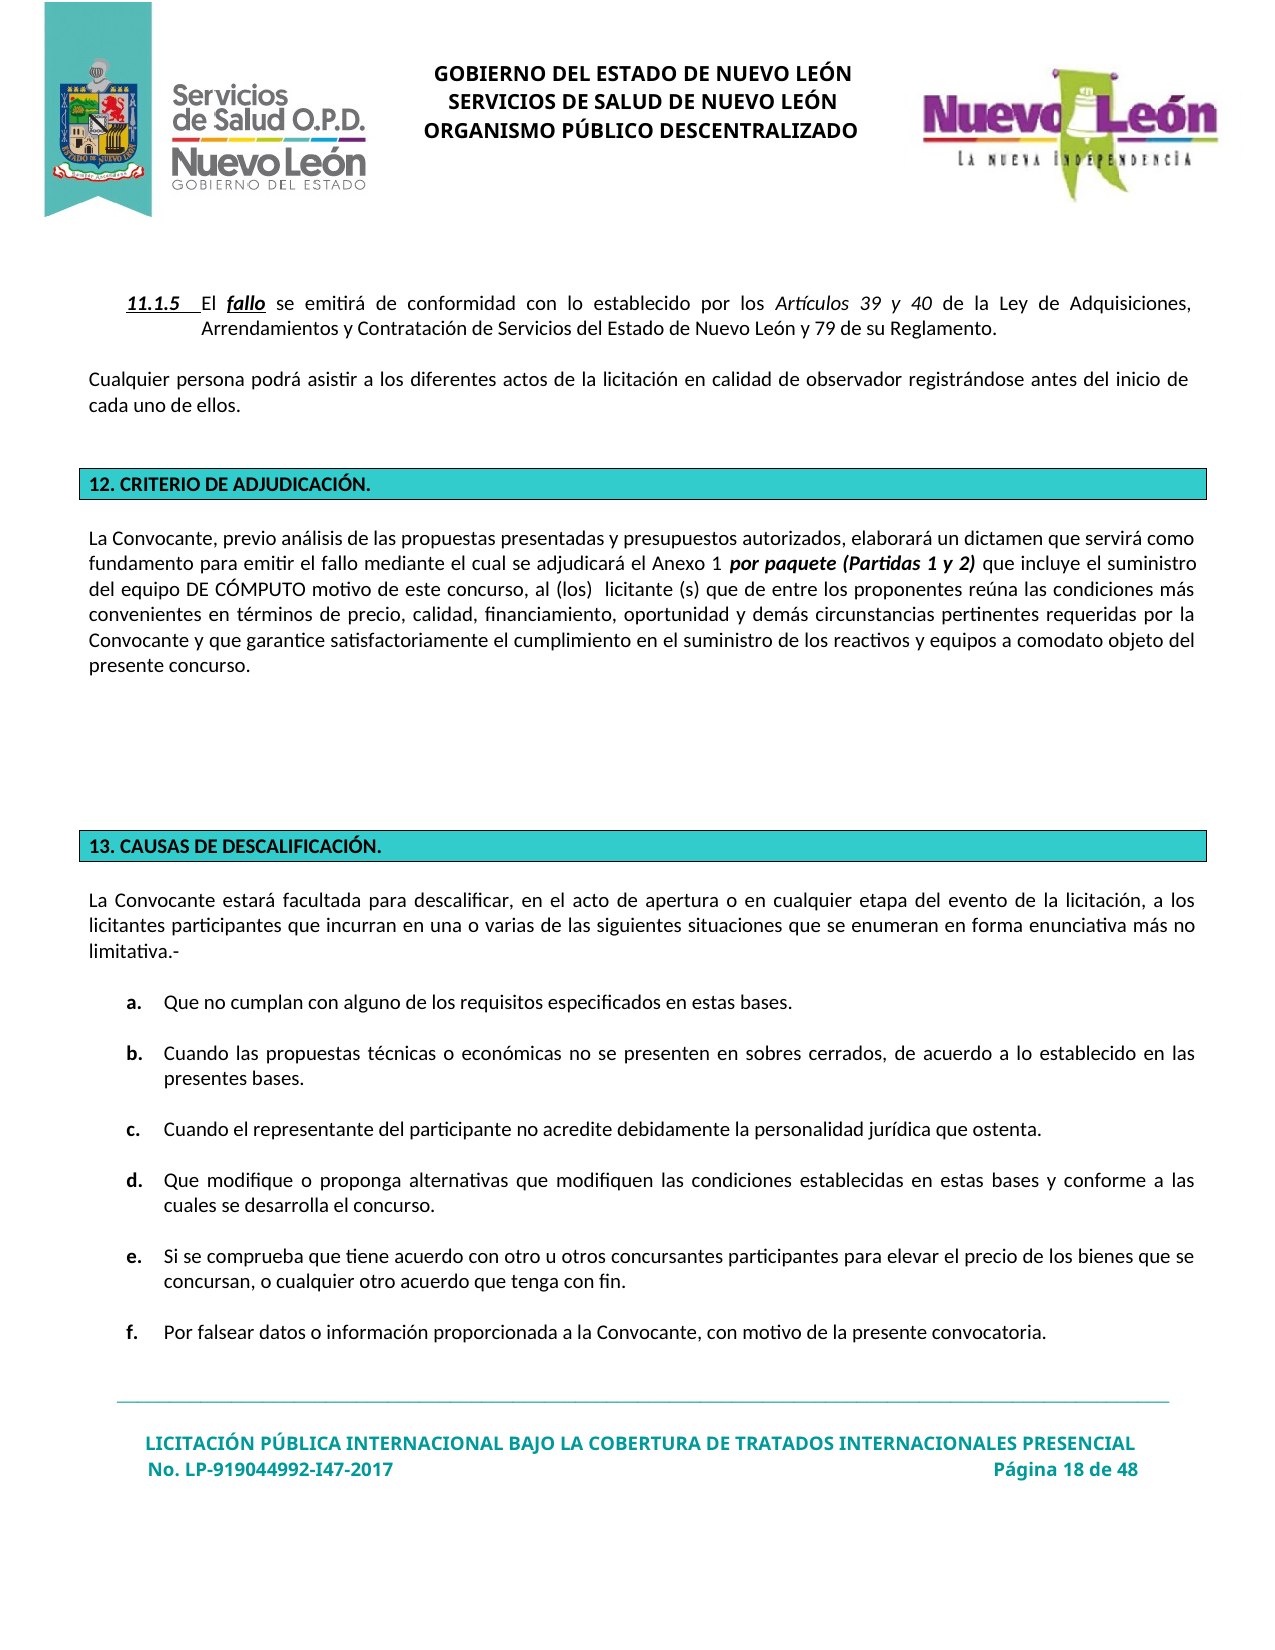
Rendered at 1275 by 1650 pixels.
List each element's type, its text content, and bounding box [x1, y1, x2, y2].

list El fallo se emitirá de conformidad con lo establecido por los Artículos 39 y 40 de la Ley de Adquisiciones, Arrendamientos y Contratación de Servicios del Estado de Nuevo León y 79 de su Reglamento. [126, 290, 1192, 341]
list Que no cumplan con alguno de los requisitos especificados en estas bases. [126, 989, 1197, 1014]
text La Convocante estará facultada para descalificar, en el acto de apertura o en cualquier etapa del evento de la licitación, a los licitantes participantes que incurran en una o varias de las siguientes situaciones que se enumeran en forma enunciativa más no limitativa.- [89, 887, 1197, 963]
picture [15, 2, 1249, 229]
text 13. CAUSAS DE DESCALIFICACIÓN. [80, 831, 1206, 861]
list Cuando las propuestas técnicas o económicas no se presenten en sobres cerrados, de acuerdo a lo establecido en las presentes bases. [126, 1040, 1197, 1091]
list Por falsear datos o información proporcionada a la Convocante, con motivo de la presente convocatoria. [126, 1319, 1197, 1345]
list Cuando el representante del participante no acredite debidamente la personalidad jurídica que ostenta. [126, 1116, 1197, 1141]
text Cualquier persona podrá asistir a los diferentes actos de la licitación en calidad de observador registrándose antes del inicio de cada uno de ellos. [89, 366, 1192, 417]
list Que modifique o proponga alternativas que modifiquen las condiciones establecidas en estas bases y conforme a las cuales se desarrolla el concurso. [126, 1167, 1197, 1218]
text La Convocante, previo análisis de las propuestas presentadas y presupuestos autorizados, elaborará un dictamen que servirá como fundamento para emitir el fallo mediante el cual se adjudicará el Anexo 1 por paquete (Partidas 1 y 2) que incluye el suministro del equipo DE CÓMPUTO motivo de este concurso, al (los) licitante (s) que de entre los proponentes reúna las condiciones más convenientes en términos de precio, calidad, financiamiento, oportunidad y demás circunstancias pertinentes requeridas por la Convocante y que garantice satisfactoriamente el cumplimiento en el suministro de los reactivos y equipos a comodato objeto del presente concurso. [89, 525, 1197, 678]
list Si se comprueba que tiene acuerdo con otro u otros concursantes participantes para elevar el precio de los bienes que se concursan, o cualquier otro acuerdo que tenga con fin. [126, 1243, 1197, 1294]
text 12. CRITERIO DE ADJUDICACIÓN. [80, 469, 1206, 499]
